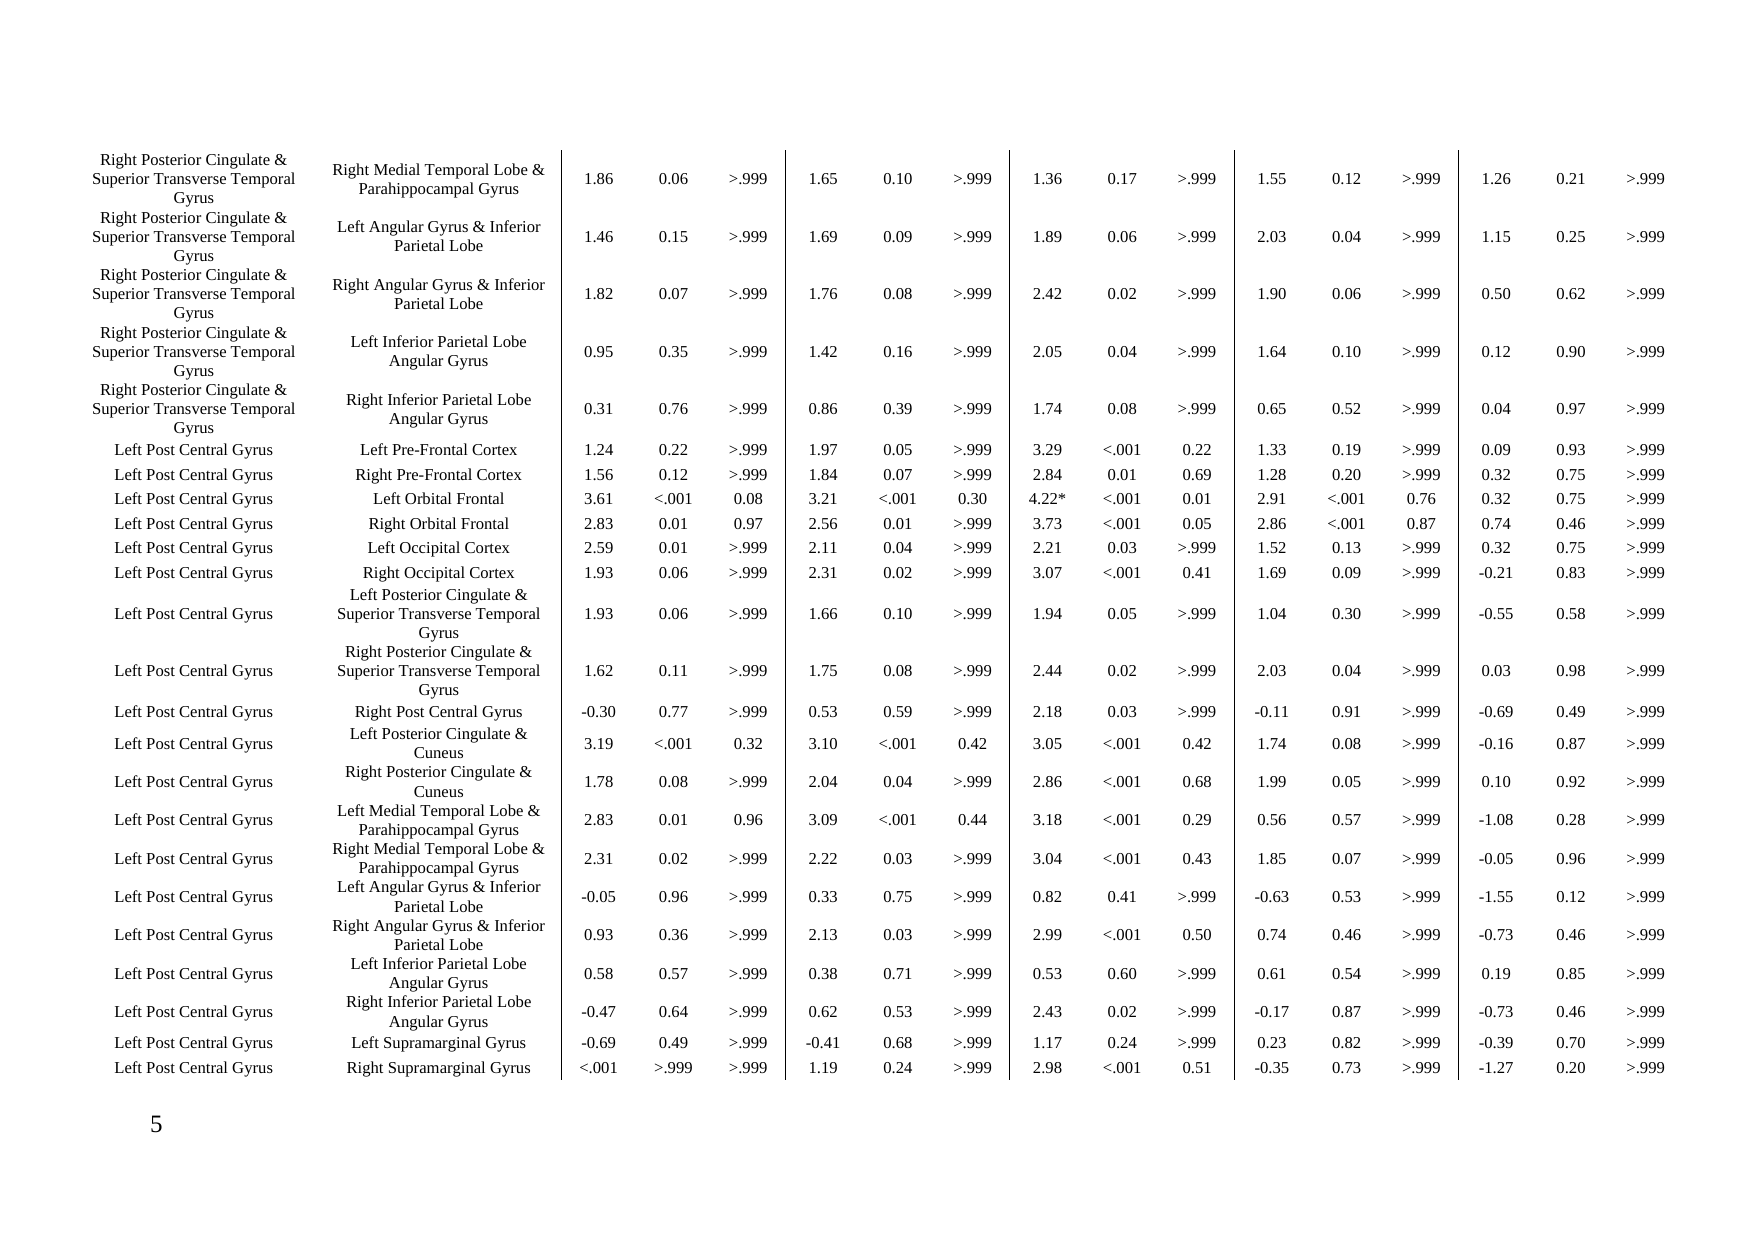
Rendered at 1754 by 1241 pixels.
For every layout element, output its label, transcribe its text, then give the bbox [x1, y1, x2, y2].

table_cell >.999 [711, 642, 785, 699]
table_cell 2.13 [786, 916, 860, 954]
table_cell >.999 [1384, 560, 1458, 584]
table_cell >.999 [1608, 462, 1683, 486]
table_cell 0.46 [1533, 511, 1608, 535]
table_cell 0.52 [1309, 380, 1384, 437]
table_cell >.999 [1384, 1055, 1458, 1079]
table_cell 2.98 [1010, 1055, 1084, 1079]
table_cell 0.51 [1159, 1055, 1234, 1079]
table_cell >.999 [935, 323, 1009, 380]
table_cell >.999 [935, 511, 1009, 535]
table_cell 0.16 [860, 323, 935, 380]
table_cell >.999 [935, 560, 1009, 584]
table_cell >.999 [935, 916, 1009, 954]
table_cell 0.58 [562, 954, 636, 992]
table_cell >.999 [1384, 584, 1458, 642]
table_cell 0.57 [636, 954, 711, 992]
table_cell >.999 [935, 762, 1009, 801]
table_cell 0.02 [1085, 265, 1159, 322]
table_cell 0.25 [1533, 208, 1608, 265]
table_cell <.001 [1085, 560, 1159, 584]
table_cell 0.04 [1085, 323, 1159, 380]
table_cell Left Post Central Gyrus [71, 762, 316, 801]
table_cell 0.03 [1085, 699, 1159, 724]
table_cell 0.02 [1085, 992, 1159, 1031]
table_cell 0.58 [1533, 584, 1608, 642]
table_cell Left Inferior Parietal Lobe Angular Gyrus [316, 954, 561, 992]
table_cell 0.17 [1085, 150, 1159, 207]
table_cell 0.85 [1533, 954, 1608, 992]
table_cell Right Posterior Cingulate & Superior Transverse Temporal Gyrus [71, 380, 316, 437]
table_cell 0.49 [1533, 699, 1608, 724]
table_cell 0.06 [636, 560, 711, 584]
table_cell >.999 [1159, 584, 1234, 642]
table_cell <.001 [1085, 916, 1159, 954]
table_cell >.999 [1608, 265, 1683, 322]
table_cell 0.65 [1235, 380, 1309, 437]
table_cell <.001 [1085, 438, 1159, 462]
table_cell >.999 [935, 839, 1009, 877]
table_cell >.999 [1608, 150, 1683, 207]
table_cell 1.15 [1459, 208, 1533, 265]
table_cell 1.78 [562, 762, 636, 801]
table_cell 0.96 [1533, 839, 1608, 877]
table_cell -1.27 [1459, 1055, 1533, 1079]
table_cell 0.42 [935, 724, 1009, 762]
table_cell 2.05 [1010, 323, 1084, 380]
table_cell 0.64 [636, 992, 711, 1031]
table_cell 0.23 [1235, 1031, 1309, 1055]
table_cell >.999 [1384, 992, 1458, 1031]
table_cell 0.62 [786, 992, 860, 1031]
table_cell >.999 [1608, 511, 1683, 535]
table_cell <.001 [1085, 486, 1159, 511]
table_cell 0.06 [636, 584, 711, 642]
table_cell 1.85 [1235, 839, 1309, 877]
table_cell <.001 [1309, 486, 1384, 511]
table_cell -0.69 [562, 1031, 636, 1055]
table_cell >.999 [711, 877, 785, 916]
table_cell -0.05 [1459, 839, 1533, 877]
table_cell >.999 [711, 323, 785, 380]
table_cell 0.04 [860, 535, 935, 560]
table_cell Right Medial Temporal Lobe & Parahippocampal Gyrus [316, 839, 561, 877]
table_cell 0.19 [1309, 438, 1384, 462]
table_cell 0.03 [1459, 642, 1533, 699]
table_cell Left Occipital Cortex [316, 535, 561, 560]
table_cell 1.75 [786, 642, 860, 699]
table_cell 1.65 [786, 150, 860, 207]
table_cell 1.24 [562, 438, 636, 462]
table_cell Left Post Central Gyrus [71, 877, 316, 916]
table_cell >.999 [1608, 584, 1683, 642]
table_cell >.999 [711, 535, 785, 560]
table_cell >.999 [711, 916, 785, 954]
table_cell 0.92 [1533, 762, 1608, 801]
table_cell 3.29 [1010, 438, 1084, 462]
table_cell >.999 [1159, 150, 1234, 207]
table_cell >.999 [711, 839, 785, 877]
table_cell 0.10 [1459, 762, 1533, 801]
table_cell >.999 [1384, 839, 1458, 877]
table_cell >.999 [935, 535, 1009, 560]
table_cell 0.39 [860, 380, 935, 437]
table_cell 0.04 [860, 762, 935, 801]
table_cell 0.04 [1309, 208, 1384, 265]
table_cell 0.53 [1010, 954, 1084, 992]
table_cell <.001 [1085, 724, 1159, 762]
table_cell 1.64 [1235, 323, 1309, 380]
table_cell 0.46 [1309, 916, 1384, 954]
table_cell >.999 [1608, 724, 1683, 762]
table_cell Left Post Central Gyrus [71, 839, 316, 877]
table_cell >.999 [935, 1055, 1009, 1079]
table_cell >.999 [935, 992, 1009, 1031]
table_cell <.001 [860, 724, 935, 762]
table_cell 0.33 [786, 877, 860, 916]
table_cell Left Post Central Gyrus [71, 801, 316, 839]
table_cell 0.53 [1309, 877, 1384, 916]
table_cell Left Post Central Gyrus [71, 992, 316, 1031]
table_cell >.999 [711, 992, 785, 1031]
table_cell >.999 [1608, 916, 1683, 954]
table_cell 0.62 [1533, 265, 1608, 322]
table_cell 0.98 [1533, 642, 1608, 699]
table_cell Right Angular Gyrus & Inferior Parietal Lobe [316, 916, 561, 954]
table_cell >.999 [935, 877, 1009, 916]
table_cell 0.46 [1533, 992, 1608, 1031]
table_cell 3.18 [1010, 801, 1084, 839]
table_cell 0.76 [636, 380, 711, 437]
table_cell Right Orbital Frontal [316, 511, 561, 535]
table_cell 0.43 [1159, 839, 1234, 877]
table_cell 0.09 [1309, 560, 1384, 584]
table_cell <.001 [562, 1055, 636, 1079]
table_cell 0.21 [1533, 150, 1608, 207]
table_cell >.999 [935, 699, 1009, 724]
table_cell 0.01 [1085, 462, 1159, 486]
table_cell Left Post Central Gyrus [71, 954, 316, 992]
table_cell 2.03 [1235, 642, 1309, 699]
table_cell 1.52 [1235, 535, 1309, 560]
table_cell Right Post Central Gyrus [316, 699, 561, 724]
table_cell >.999 [1384, 801, 1458, 839]
table_cell 0.01 [1159, 486, 1234, 511]
table_cell >.999 [935, 265, 1009, 322]
table_cell 0.12 [636, 462, 711, 486]
table_cell >.999 [1384, 877, 1458, 916]
table_cell 0.10 [860, 584, 935, 642]
table_cell 2.04 [786, 762, 860, 801]
table_cell 1.99 [1235, 762, 1309, 801]
table_cell >.999 [935, 1031, 1009, 1055]
table_cell 2.84 [1010, 462, 1084, 486]
table_cell 0.03 [1085, 535, 1159, 560]
table_cell -0.69 [1459, 699, 1533, 724]
table_cell >.999 [1384, 380, 1458, 437]
table_cell Left Post Central Gyrus [71, 560, 316, 584]
table_cell 2.31 [786, 560, 860, 584]
table_cell 0.01 [636, 801, 711, 839]
table_cell 0.74 [1235, 916, 1309, 954]
table_cell >.999 [711, 584, 785, 642]
table_cell Right Posterior Cingulate & Superior Transverse Temporal Gyrus [316, 642, 561, 699]
table_cell 2.42 [1010, 265, 1084, 322]
table_cell 0.04 [1459, 380, 1533, 437]
table_cell 0.53 [860, 992, 935, 1031]
table_cell 0.04 [1309, 642, 1384, 699]
table_cell 0.36 [636, 916, 711, 954]
table_cell >.999 [1384, 724, 1458, 762]
table_cell 0.09 [860, 208, 935, 265]
table_cell 2.11 [786, 535, 860, 560]
table_cell 1.66 [786, 584, 860, 642]
table_cell >.999 [1384, 150, 1458, 207]
table_cell 2.22 [786, 839, 860, 877]
table_cell Left Post Central Gyrus [71, 1055, 316, 1079]
table_cell -0.41 [786, 1031, 860, 1055]
table_cell >.999 [1384, 438, 1458, 462]
table_cell Left Angular Gyrus & Inferior Parietal Lobe [316, 877, 561, 916]
table_cell 0.41 [1085, 877, 1159, 916]
table_cell 2.86 [1010, 762, 1084, 801]
table_cell >.999 [1384, 323, 1458, 380]
table_cell 0.24 [860, 1055, 935, 1079]
table_cell >.999 [1608, 438, 1683, 462]
table_cell 0.74 [1459, 511, 1533, 535]
table_cell 2.56 [786, 511, 860, 535]
table_cell >.999 [1384, 462, 1458, 486]
table_cell 1.82 [562, 265, 636, 322]
table_cell >.999 [1384, 265, 1458, 322]
table_cell Right Inferior Parietal Lobe Angular Gyrus [316, 992, 561, 1031]
table_cell 0.30 [1309, 584, 1384, 642]
table_cell >.999 [1159, 699, 1234, 724]
table_cell 0.75 [1533, 486, 1608, 511]
table_cell >.999 [1608, 839, 1683, 877]
table_cell 0.06 [1085, 208, 1159, 265]
table_cell >.999 [935, 954, 1009, 992]
table_cell 2.21 [1010, 535, 1084, 560]
table_cell >.999 [1384, 762, 1458, 801]
table_cell 1.84 [786, 462, 860, 486]
table_cell 1.90 [1235, 265, 1309, 322]
table_cell >.999 [935, 438, 1009, 462]
table_cell 1.36 [1010, 150, 1084, 207]
table_cell 0.93 [1533, 438, 1608, 462]
table_cell 0.12 [1533, 877, 1608, 916]
table_cell 1.93 [562, 560, 636, 584]
table_cell 0.75 [1533, 535, 1608, 560]
table_cell 0.10 [860, 150, 935, 207]
table_cell >.999 [1384, 535, 1458, 560]
table_cell 0.20 [1309, 462, 1384, 486]
table_cell 0.05 [1085, 584, 1159, 642]
table_cell 0.10 [1309, 323, 1384, 380]
table_cell 0.08 [711, 486, 785, 511]
table_cell Left Post Central Gyrus [71, 438, 316, 462]
table_cell 0.12 [1309, 150, 1384, 207]
table_cell <.001 [1085, 511, 1159, 535]
table_cell 0.75 [860, 877, 935, 916]
table_cell 0.29 [1159, 801, 1234, 839]
table_cell 0.75 [1533, 462, 1608, 486]
table_cell >.999 [1608, 380, 1683, 437]
table_cell 2.83 [562, 511, 636, 535]
table_cell 0.06 [1309, 265, 1384, 322]
table_cell 0.05 [1159, 511, 1234, 535]
table_cell 0.08 [636, 762, 711, 801]
table_cell 0.95 [562, 323, 636, 380]
table_cell 1.33 [1235, 438, 1309, 462]
table_cell 0.35 [636, 323, 711, 380]
table_cell 3.04 [1010, 839, 1084, 877]
table_cell >.999 [1608, 877, 1683, 916]
table_cell >.999 [1384, 1031, 1458, 1055]
table_cell Right Posterior Cingulate & Superior Transverse Temporal Gyrus [71, 265, 316, 322]
table_cell 0.07 [636, 265, 711, 322]
table_cell >.999 [711, 380, 785, 437]
table_cell -0.17 [1235, 992, 1309, 1031]
table_cell 0.02 [1085, 642, 1159, 699]
table_cell 2.91 [1235, 486, 1309, 511]
table_cell Right Posterior Cingulate & Superior Transverse Temporal Gyrus [71, 323, 316, 380]
table_cell 0.06 [636, 150, 711, 207]
table_cell >.999 [1159, 380, 1234, 437]
table_cell >.999 [1608, 208, 1683, 265]
table_cell -1.08 [1459, 801, 1533, 839]
table_cell 0.83 [1533, 560, 1608, 584]
table_cell <.001 [1309, 511, 1384, 535]
table_cell Right Pre-Frontal Cortex [316, 462, 561, 486]
table_cell -0.21 [1459, 560, 1533, 584]
table_cell >.999 [1159, 992, 1234, 1031]
table_cell 0.01 [636, 511, 711, 535]
table_cell 3.07 [1010, 560, 1084, 584]
table_cell >.999 [1384, 916, 1458, 954]
table_cell 0.71 [860, 954, 935, 992]
table_cell >.999 [1608, 323, 1683, 380]
table_cell 2.59 [562, 535, 636, 560]
table_cell >.999 [1384, 699, 1458, 724]
table_cell <.001 [1085, 839, 1159, 877]
table_cell 0.54 [1309, 954, 1384, 992]
table_cell 0.73 [1309, 1055, 1384, 1079]
table_cell 0.22 [636, 438, 711, 462]
table_cell >.999 [1159, 323, 1234, 380]
table_cell >.999 [1608, 486, 1683, 511]
table_cell 0.97 [1533, 380, 1608, 437]
table_cell >.999 [1608, 954, 1683, 992]
table_cell 1.56 [562, 462, 636, 486]
table_cell Left Post Central Gyrus [71, 584, 316, 642]
table_cell 3.09 [786, 801, 860, 839]
table_cell <.001 [1085, 762, 1159, 801]
table_cell 0.82 [1309, 1031, 1384, 1055]
table_cell Right Posterior Cingulate & Cuneus [316, 762, 561, 801]
table_cell Right Inferior Parietal Lobe Angular Gyrus [316, 380, 561, 437]
table_cell 0.91 [1309, 699, 1384, 724]
table_cell Left Post Central Gyrus [71, 535, 316, 560]
table_cell 0.30 [935, 486, 1009, 511]
table_cell 3.05 [1010, 724, 1084, 762]
table_cell >.999 [711, 1055, 785, 1079]
table_cell 2.18 [1010, 699, 1084, 724]
table_cell >.999 [1159, 642, 1234, 699]
table_cell 1.17 [1010, 1031, 1084, 1055]
table_cell >.999 [1608, 801, 1683, 839]
table_cell 0.46 [1533, 916, 1608, 954]
table_cell 1.69 [1235, 560, 1309, 584]
table_cell 0.24 [1085, 1031, 1159, 1055]
table_cell 0.70 [1533, 1031, 1608, 1055]
table_cell Left Inferior Parietal Lobe Angular Gyrus [316, 323, 561, 380]
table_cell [71, 150, 316, 207]
table_cell 1.19 [786, 1055, 860, 1079]
table_cell >.999 [1608, 992, 1683, 1031]
table_cell -0.55 [1459, 584, 1533, 642]
table_cell 2.03 [1235, 208, 1309, 265]
table_cell 0.41 [1159, 560, 1234, 584]
table_cell 1.93 [562, 584, 636, 642]
table_cell 0.38 [786, 954, 860, 992]
table_cell >.999 [711, 462, 785, 486]
table_cell -1.55 [1459, 877, 1533, 916]
table_cell 0.08 [1085, 380, 1159, 437]
table_cell Left Orbital Frontal [316, 486, 561, 511]
table_cell >.999 [1608, 642, 1683, 699]
table_cell Left Post Central Gyrus [71, 511, 316, 535]
table_cell >.999 [711, 699, 785, 724]
table_cell >.999 [1608, 535, 1683, 560]
table_cell Left Supramarginal Gyrus [316, 1031, 561, 1055]
table_cell 4.22* [1010, 486, 1084, 511]
table_cell Left Angular Gyrus & Inferior Parietal Lobe [316, 208, 561, 265]
table_cell >.999 [1384, 208, 1458, 265]
table_cell -0.63 [1235, 877, 1309, 916]
table_cell 0.31 [562, 380, 636, 437]
table_cell 0.05 [860, 438, 935, 462]
table_cell Left Post Central Gyrus [71, 486, 316, 511]
table_cell Left Pre-Frontal Cortex [316, 438, 561, 462]
table_cell -0.11 [1235, 699, 1309, 724]
table_cell 0.08 [860, 642, 935, 699]
table_cell 3.19 [562, 724, 636, 762]
table_cell 0.61 [1235, 954, 1309, 992]
table_cell >.999 [935, 584, 1009, 642]
table_cell >.999 [711, 208, 785, 265]
table_cell 0.01 [636, 535, 711, 560]
table_cell 0.15 [636, 208, 711, 265]
table_cell >.999 [711, 954, 785, 992]
table_cell 0.50 [1159, 916, 1234, 954]
table_cell <.001 [1085, 1055, 1159, 1079]
table_cell 0.82 [1010, 877, 1084, 916]
table_cell 1.97 [786, 438, 860, 462]
table_cell 0.28 [1533, 801, 1608, 839]
table_cell 1.94 [1010, 584, 1084, 642]
table_cell <.001 [636, 486, 711, 511]
table_cell 0.42 [1159, 724, 1234, 762]
table_cell 1.89 [1010, 208, 1084, 265]
table_cell >.999 [1159, 535, 1234, 560]
table_cell >.999 [935, 642, 1009, 699]
table_cell 0.01 [860, 511, 935, 535]
table_cell 2.86 [1235, 511, 1309, 535]
table_cell 0.49 [636, 1031, 711, 1055]
table_cell 0.22 [1159, 438, 1234, 462]
table_cell -0.73 [1459, 916, 1533, 954]
table_cell 0.90 [1533, 323, 1608, 380]
table_cell Right Supramarginal Gyrus [316, 1055, 561, 1079]
table_cell >.999 [1159, 208, 1234, 265]
table_cell 1.28 [1235, 462, 1309, 486]
table_cell >.999 [935, 380, 1009, 437]
table_cell 0.32 [1459, 535, 1533, 560]
table_cell >.999 [711, 560, 785, 584]
table_cell 3.21 [786, 486, 860, 511]
table_cell -0.73 [1459, 992, 1533, 1031]
table_cell Left Medial Temporal Lobe & Parahippocampal Gyrus [316, 801, 561, 839]
table_cell 0.07 [1309, 839, 1384, 877]
table_cell 0.13 [1309, 535, 1384, 560]
table_cell 1.69 [786, 208, 860, 265]
table_cell 0.12 [1459, 323, 1533, 380]
table_cell 0.76 [1384, 486, 1458, 511]
table_cell 0.56 [1235, 801, 1309, 839]
table_cell 1.26 [1459, 150, 1533, 207]
table_cell 1.62 [562, 642, 636, 699]
table_cell >.999 [935, 462, 1009, 486]
table_cell 0.87 [1309, 992, 1384, 1031]
table_cell 0.03 [860, 916, 935, 954]
table_cell 0.60 [1085, 954, 1159, 992]
table_cell >.999 [711, 150, 785, 207]
table_cell -0.35 [1235, 1055, 1309, 1079]
table_cell >.999 [1159, 265, 1234, 322]
table_cell >.999 [1608, 699, 1683, 724]
table_cell 0.93 [562, 916, 636, 954]
table_cell >.999 [711, 265, 785, 322]
table_cell Right Occipital Cortex [316, 560, 561, 584]
table_cell >.999 [1608, 762, 1683, 801]
table_cell 0.69 [1159, 462, 1234, 486]
table_cell 0.08 [1309, 724, 1384, 762]
table_cell 0.08 [860, 265, 935, 322]
table_cell 1.04 [1235, 584, 1309, 642]
table_cell 2.99 [1010, 916, 1084, 954]
table_cell 0.11 [636, 642, 711, 699]
table_cell 0.96 [636, 877, 711, 916]
table_cell 2.31 [562, 839, 636, 877]
table_cell >.999 [1159, 1031, 1234, 1055]
table_cell -0.30 [562, 699, 636, 724]
table_cell 1.46 [562, 208, 636, 265]
table_cell Left Posterior Cingulate & Cuneus [316, 724, 561, 762]
table_cell Left Post Central Gyrus [71, 642, 316, 699]
table_cell >.999 [711, 762, 785, 801]
table_cell >.999 [1384, 642, 1458, 699]
table_cell 3.61 [562, 486, 636, 511]
table_cell 2.44 [1010, 642, 1084, 699]
table_cell 0.97 [711, 511, 785, 535]
table_cell 2.43 [1010, 992, 1084, 1031]
table_cell 0.87 [1533, 724, 1608, 762]
table_cell 0.19 [1459, 954, 1533, 992]
table_cell 0.44 [935, 801, 1009, 839]
table_cell 0.50 [1459, 265, 1533, 322]
table_cell 1.76 [786, 265, 860, 322]
table_cell Left Post Central Gyrus [71, 1031, 316, 1055]
table_cell <.001 [860, 801, 935, 839]
table_cell <.001 [860, 486, 935, 511]
table_cell 2.83 [562, 801, 636, 839]
table_cell Left Post Central Gyrus [71, 699, 316, 724]
table_cell -0.16 [1459, 724, 1533, 762]
table_cell 0.57 [1309, 801, 1384, 839]
table_cell >.999 [1608, 1055, 1683, 1079]
table_cell >.999 [636, 1055, 711, 1079]
table_cell 0.32 [1459, 462, 1533, 486]
table_cell 0.02 [860, 560, 935, 584]
table_cell 0.32 [711, 724, 785, 762]
table_cell 0.05 [1309, 762, 1384, 801]
table_cell 0.02 [636, 839, 711, 877]
table_cell Left Post Central Gyrus [71, 724, 316, 762]
table_cell >.999 [1608, 560, 1683, 584]
table_cell Right Medial Temporal Lobe & Parahippocampal Gyrus [316, 150, 561, 207]
table_cell 0.59 [860, 699, 935, 724]
table_cell >.999 [1159, 954, 1234, 992]
table_cell >.999 [1384, 954, 1458, 992]
table_cell >.999 [1608, 1031, 1683, 1055]
table_cell >.999 [1159, 877, 1234, 916]
table_cell Left Post Central Gyrus [71, 462, 316, 486]
table_cell 0.86 [786, 380, 860, 437]
table_cell 0.68 [1159, 762, 1234, 801]
table_cell 3.10 [786, 724, 860, 762]
table_cell 0.07 [860, 462, 935, 486]
table_cell -0.47 [562, 992, 636, 1031]
table_cell 0.03 [860, 839, 935, 877]
table_cell 0.96 [711, 801, 785, 839]
table_cell Left Post Central Gyrus [71, 916, 316, 954]
table_cell -0.39 [1459, 1031, 1533, 1055]
table_cell 1.74 [1235, 724, 1309, 762]
table_cell 0.77 [636, 699, 711, 724]
table_cell 1.86 [562, 150, 636, 207]
table_cell Left Posterior Cingulate & Superior Transverse Temporal Gyrus [316, 584, 561, 642]
table_cell 0.32 [1459, 486, 1533, 511]
table_cell 0.68 [860, 1031, 935, 1055]
table_cell Right Posterior Cingulate & Superior Transverse Temporal Gyrus [71, 208, 316, 265]
table_cell <.001 [1085, 801, 1159, 839]
table_cell 1.74 [1010, 380, 1084, 437]
table_cell 0.20 [1533, 1055, 1608, 1079]
table_cell -0.05 [562, 877, 636, 916]
table_cell 0.09 [1459, 438, 1533, 462]
table_cell 1.42 [786, 323, 860, 380]
table_cell 0.87 [1384, 511, 1458, 535]
table_cell >.999 [711, 438, 785, 462]
table_cell >.999 [935, 150, 1009, 207]
table_cell 0.53 [786, 699, 860, 724]
table_cell Right Angular Gyrus & Inferior Parietal Lobe [316, 265, 561, 322]
table_cell >.999 [935, 208, 1009, 265]
table_cell >.999 [711, 1031, 785, 1055]
table_cell 1.55 [1235, 150, 1309, 207]
table_cell <.001 [636, 724, 711, 762]
table_cell 3.73 [1010, 511, 1084, 535]
